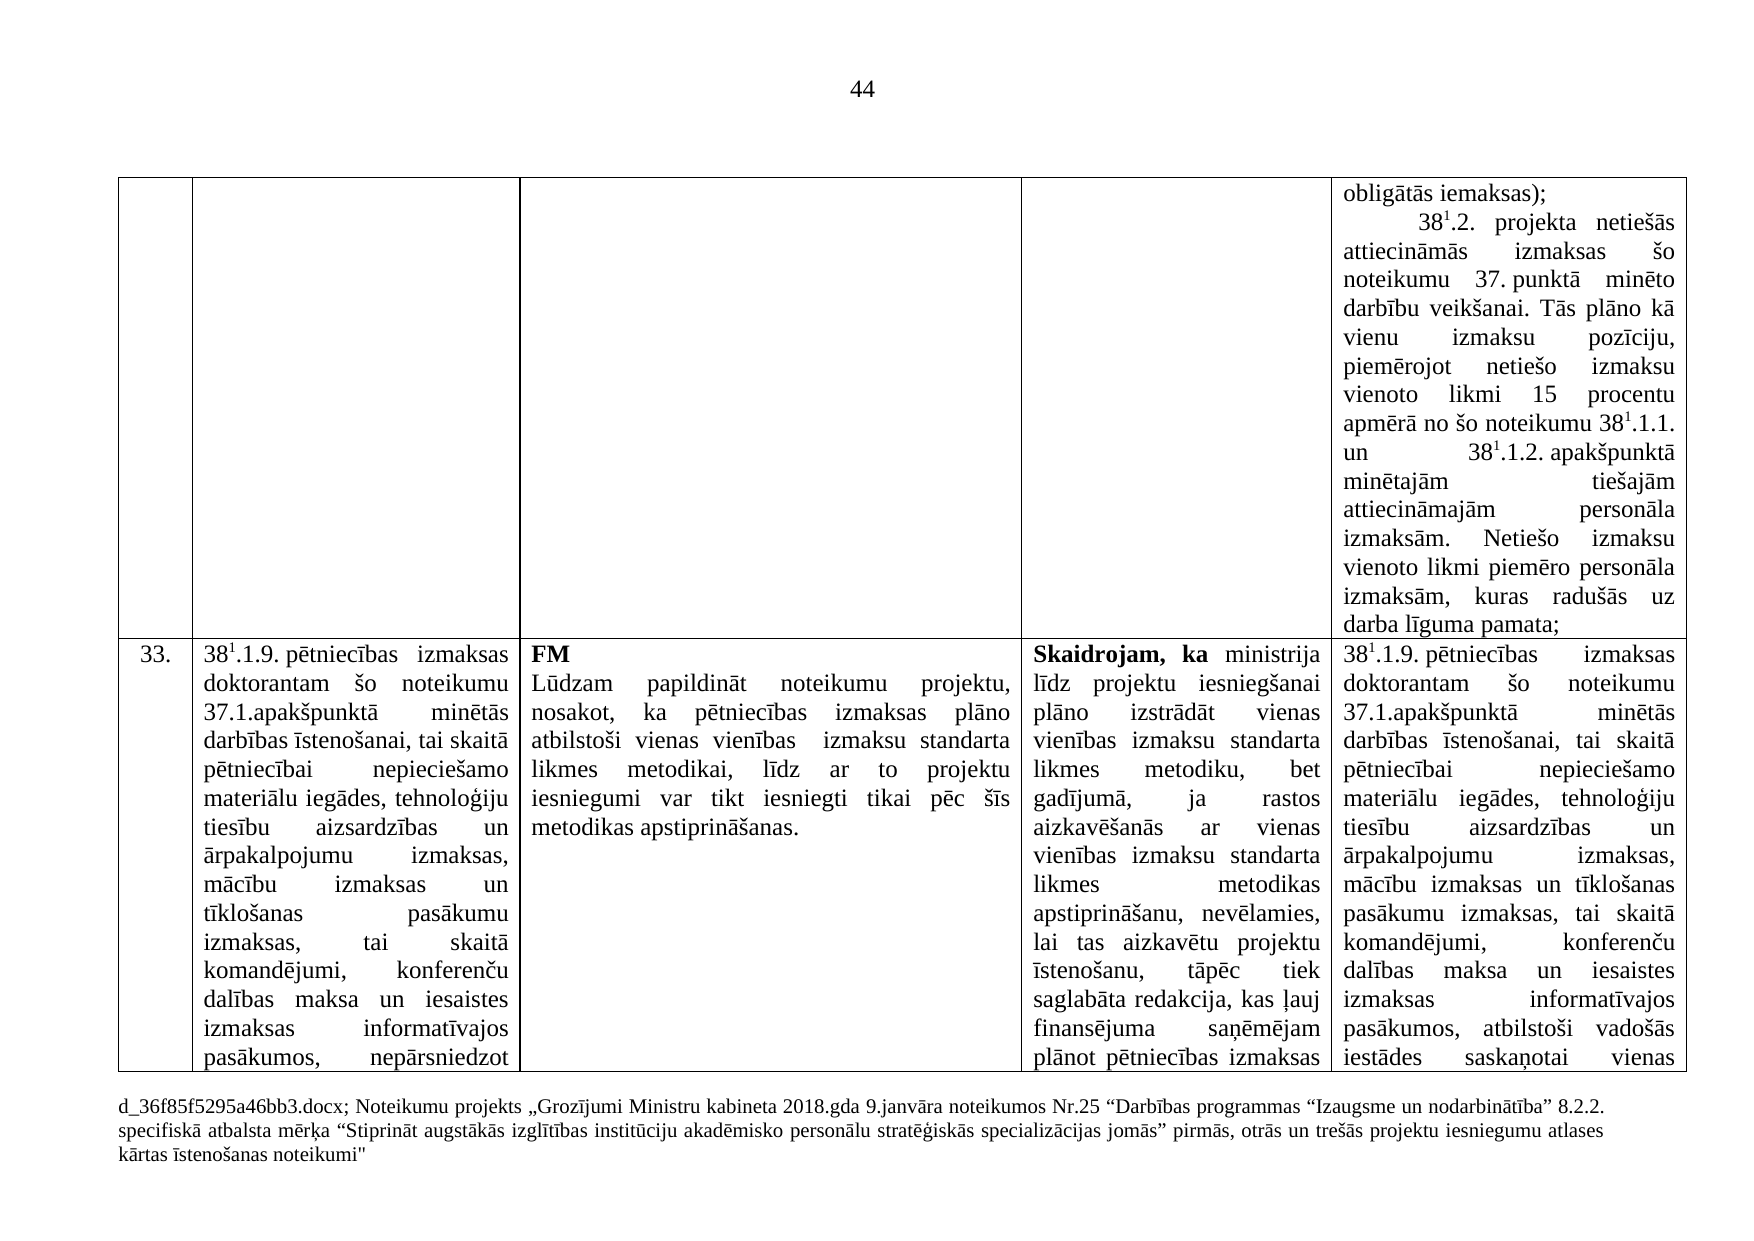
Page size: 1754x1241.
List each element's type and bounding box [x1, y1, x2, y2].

table_cell [1022, 639, 1331, 1071]
table_cell [1332, 178, 1686, 638]
table_cell [193, 639, 519, 1071]
table_cell [119, 178, 192, 638]
table_cell [521, 178, 1021, 638]
table_cell [119, 639, 192, 1071]
table_cell [193, 178, 519, 638]
table_cell [521, 639, 1021, 1071]
table_cell [1022, 178, 1331, 638]
table_cell [1332, 639, 1686, 1071]
